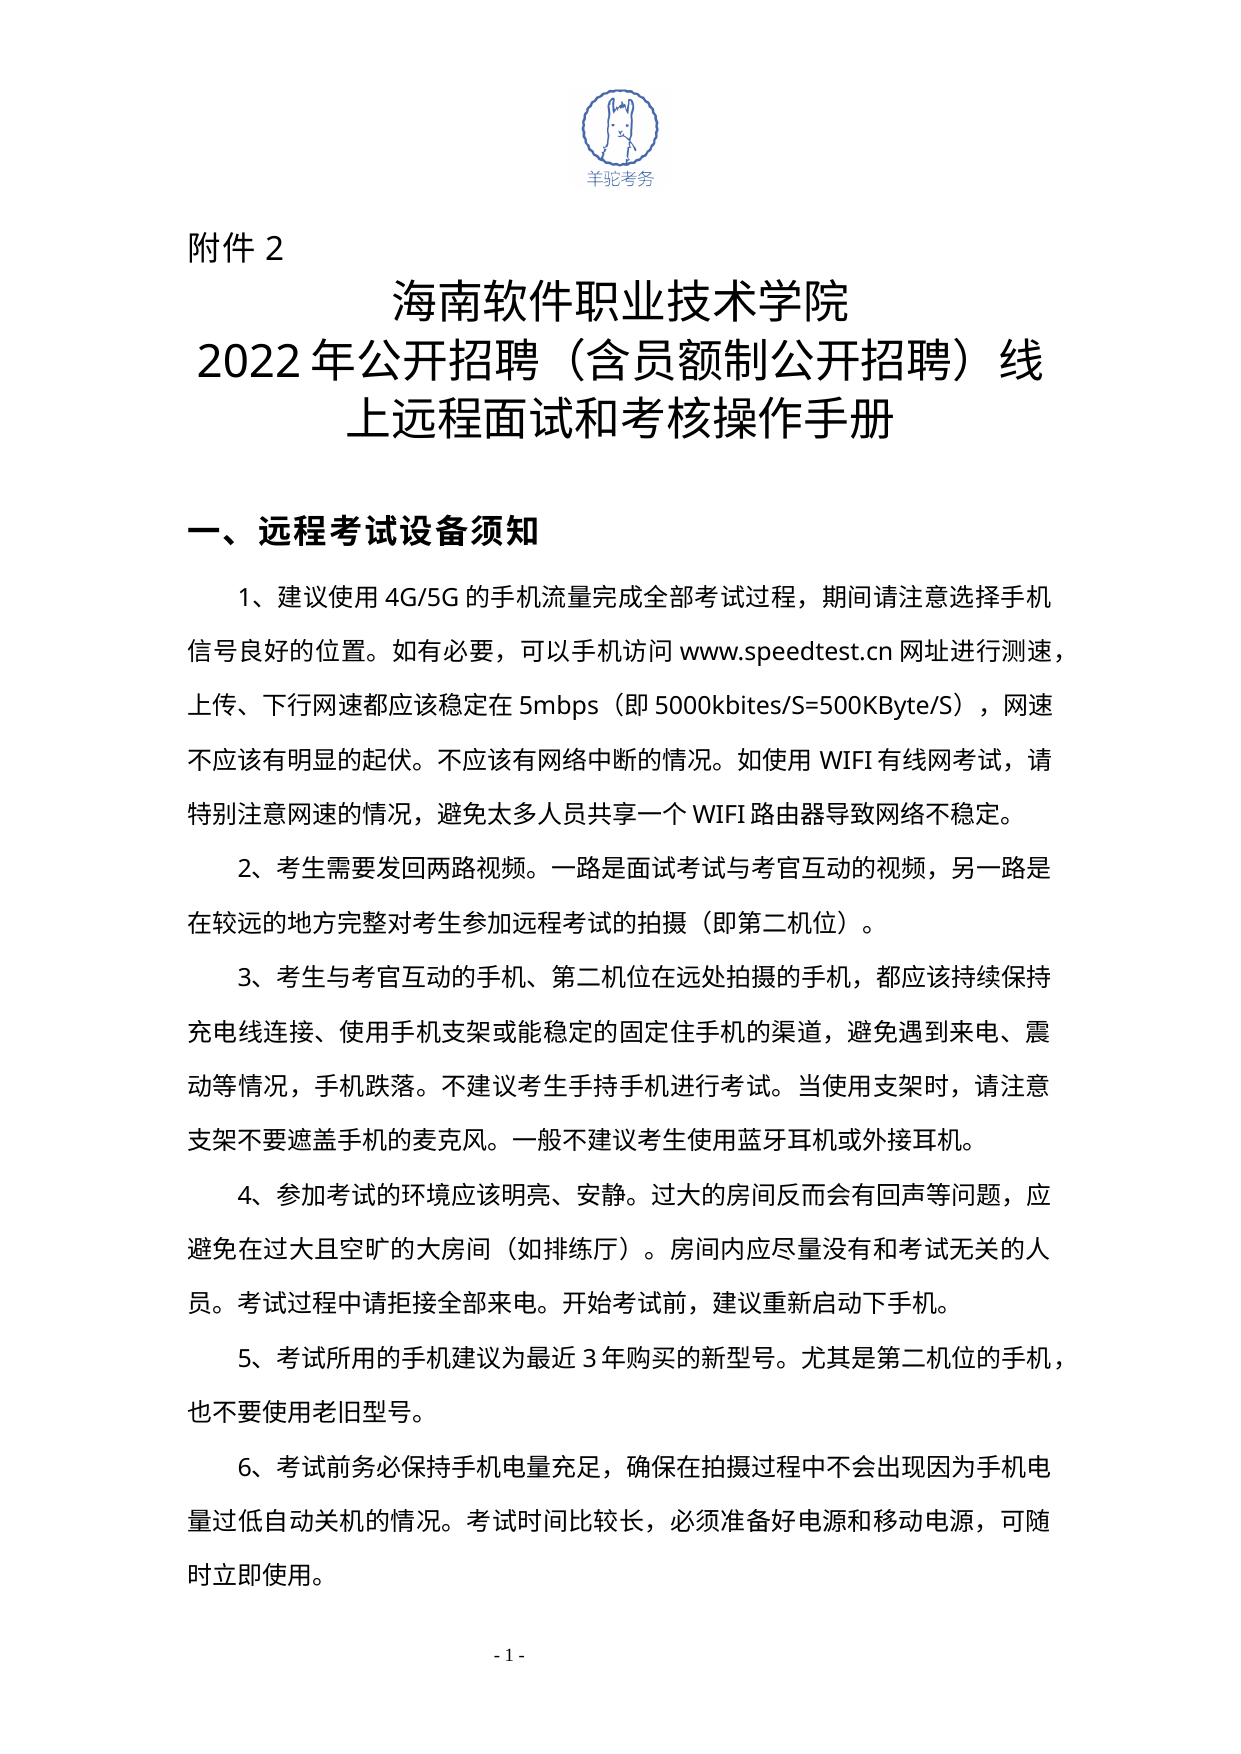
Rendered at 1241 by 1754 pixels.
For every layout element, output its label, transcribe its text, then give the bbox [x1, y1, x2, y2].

text 6、考试前务必保持手机电量充足，确保在拍摄过程中不会出现因为手机电量过低自动关机的情况。考试时间比较长，必须准备好电源和移动电源，可随时立即使用。 [187, 1447, 1053, 1592]
text 2、考生需要发回两路视频。一路是面试考试与考官互动的视频，另一路是在较远的地方完整对考生参加远程考试的拍摄（即第二机位）。 [187, 849, 1053, 939]
text 2022年公开招聘（含员额制公开招聘）线上远程面试和考核操作手册 [187, 331, 1053, 447]
text 5、考试所用的手机建议为最近3年购买的新型号。尤其是第二机位的手机，也不要使用老旧型号。 [187, 1338, 1053, 1429]
text 3、考生与考官互动的手机、第二机位在远处拍摄的手机，都应该持续保持充电线连接、使用手机支架或能稳定的固定住手机的渠道，避免遇到来电、震动等情况，手机跌落。不建议考生手持手机进行考试。当使用支架时，请注意，支架不要遮盖手机的麦克风。一般不建议考生使用蓝牙耳机或外接耳机。 [187, 958, 1053, 1157]
title 附件2 [187, 214, 1053, 272]
text 4、参加考试的环境应该明亮、安静。过大的房间反而会有回声等问题，应避免在过大且空旷的大房间（如排练厅）。房间内应尽量没有和考试无关的人员。考试过程中请拒接全部来电。开始考试前，建议重新启动下手机。 [187, 1175, 1053, 1320]
picture [570, 88, 670, 189]
text 1、建议使用4G/5G的手机流量完成全部考试过程，期间请注意选择手机信号良好的位置。如有必要，可以手机访问www.speedtest.cn网址进行测速，上传、下行网速都应该稳定在5mbps（即5000kbites/S=500KByte/S），网速不应该有明显的起伏。不应该有网络中断的情况。如使用WIFI有线网考试，请特别注意网速的情况，避免太多人员共享一个WIFI路由器导致网络不稳定。 [187, 577, 1053, 831]
text 海南软件职业技术学院 [187, 272, 1053, 331]
title 一、远程考试设备须知 [187, 505, 1053, 553]
